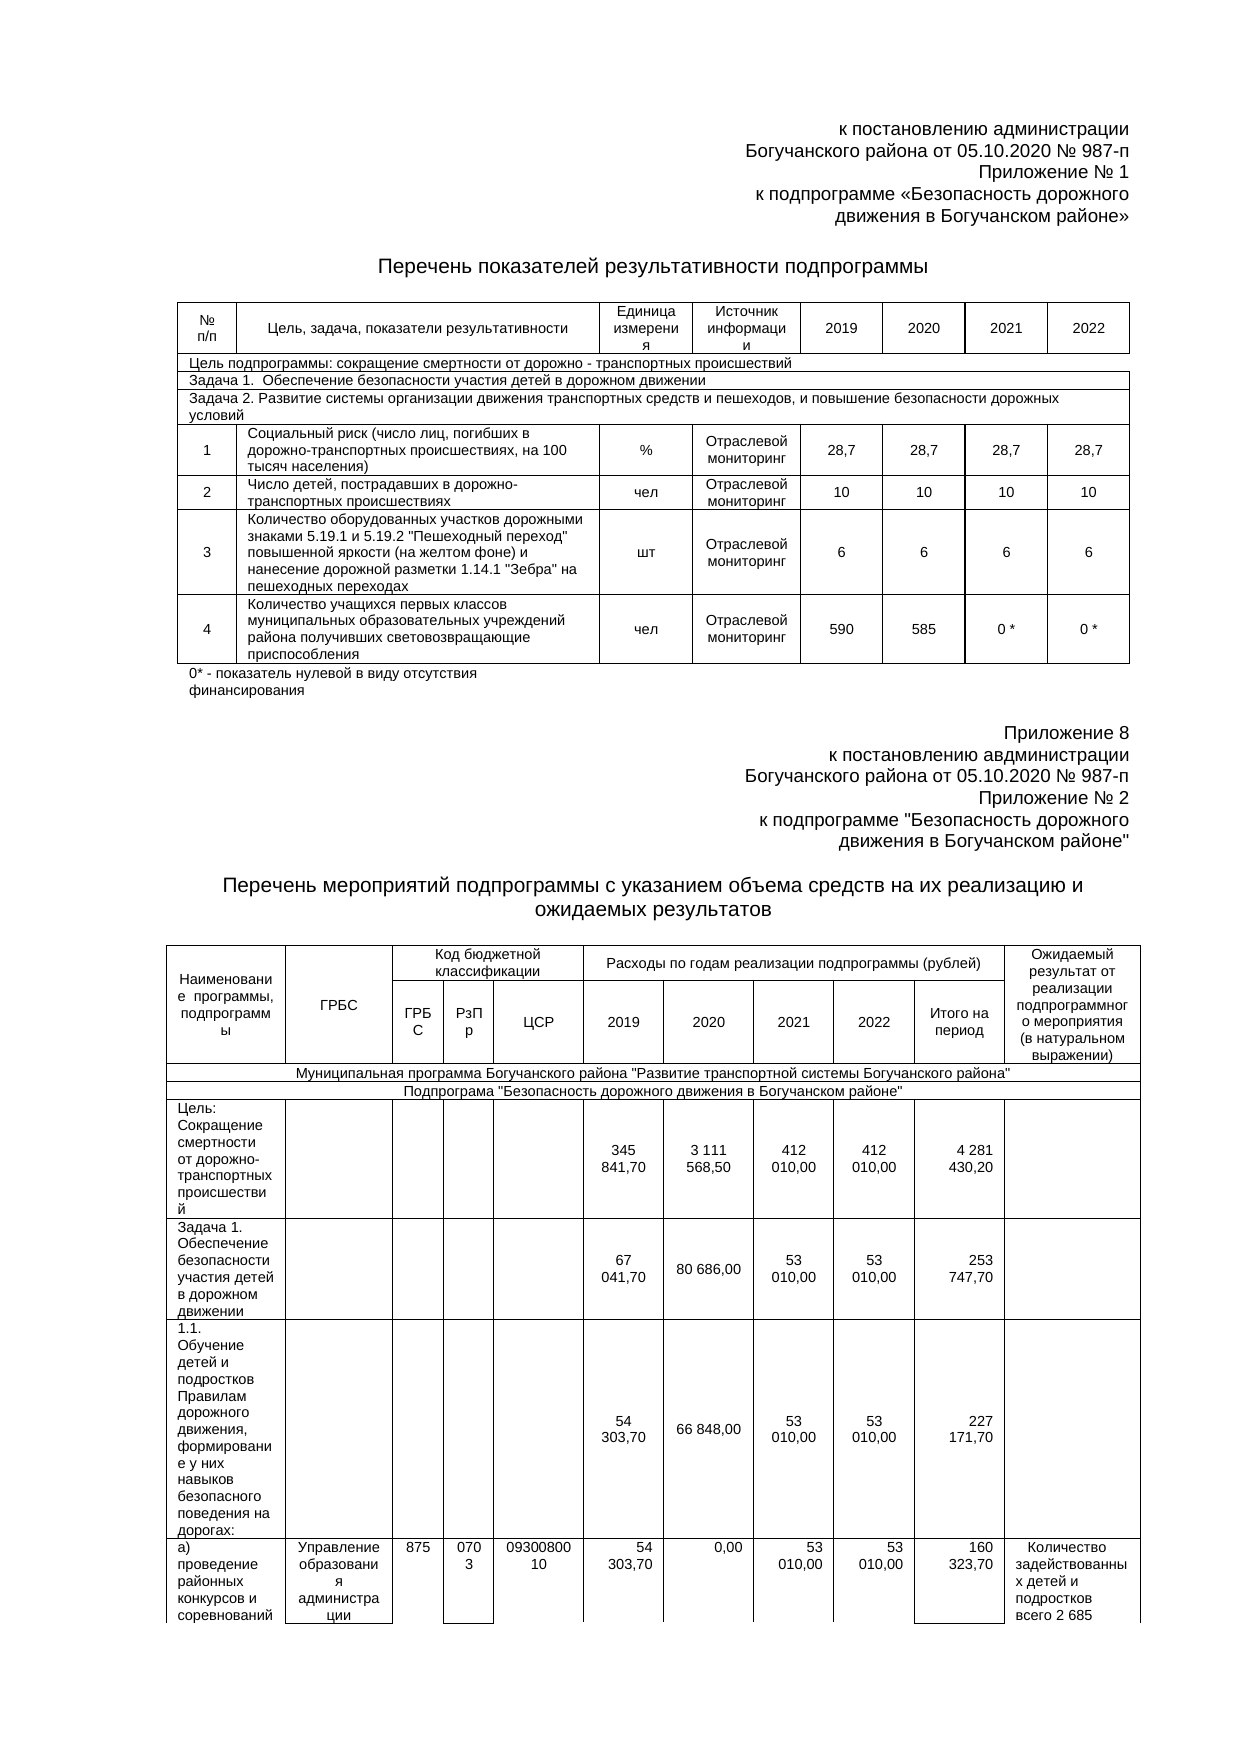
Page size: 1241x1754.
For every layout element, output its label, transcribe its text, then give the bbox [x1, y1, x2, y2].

table_cell 53 010,00 [834, 1219, 914, 1319]
table_cell Цель: Сокращение смертности от дорожно-транспортных происшествий [167, 1100, 285, 1217]
table_cell ЦСР [494, 981, 583, 1063]
table_cell [393, 1320, 443, 1538]
table_cell 227 171,70 [915, 1320, 1004, 1538]
table_cell 53 010,00 [834, 1320, 914, 1538]
table_cell [494, 1320, 583, 1538]
table_cell 53 010,00 [834, 1539, 914, 1623]
table_cell 875 [393, 1539, 443, 1623]
table_cell 2021 [754, 981, 833, 1063]
table_cell 1.1. Обучение детей и подростков Правилам дорожного движения, формирование у них навыков безопасного поведения на дорогах: [167, 1320, 285, 1538]
table_cell [1005, 1219, 1140, 1319]
table_cell [444, 1320, 493, 1538]
table_cell 0930080010 [494, 1539, 583, 1623]
table_cell [393, 1100, 443, 1217]
table_header Приложение 8 к постановлению авдминистрации Богучанского района от 05.10.2020 № 987-п Приложение № 2 к подпрограмме "Безопасность дорожного движения в Богучанском районе" Перечень мероприятий подпрограммы с указанием объема средств на их реализацию и ожидаемых результатов [166, 722, 1140, 921]
table_cell 0703 [444, 1539, 493, 1623]
table_cell 54 303,70 [583, 1539, 663, 1623]
table_cell [444, 1219, 493, 1319]
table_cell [286, 1539, 392, 1623]
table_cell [1005, 1539, 1140, 1623]
table_cell [393, 1219, 443, 1319]
table_cell [286, 1320, 392, 1538]
table_header Расходы по годам реализации подпрограммы (рублей) [584, 946, 1004, 979]
table_cell Итого на период [915, 981, 1004, 1063]
table_cell 345 841,70 [584, 1100, 663, 1217]
table_cell 253 747,70 [915, 1219, 1004, 1319]
table_cell Задача 1. Обеспечение безопасности участия детей в дорожном движении [167, 1219, 285, 1319]
table_cell ГРБС [393, 981, 443, 1063]
table_cell [494, 1100, 583, 1217]
table_cell [286, 1100, 392, 1217]
table_cell 412 010,00 [834, 1100, 914, 1217]
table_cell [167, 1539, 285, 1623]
table_cell 2022 [834, 981, 914, 1063]
table_cell РзПр [444, 981, 493, 1063]
table_cell [494, 1219, 583, 1319]
table_header Код бюджетной классификации [393, 946, 583, 979]
table_cell [286, 1219, 392, 1319]
table_cell [1005, 1320, 1140, 1538]
table_cell Муниципальная программа Богучанского района "Развитие транспортной системы Богучанского района" [167, 1064, 1140, 1081]
table_cell 53 010,00 [754, 1320, 833, 1538]
table_cell 53 010,00 [754, 1219, 833, 1319]
table_cell 412 010,00 [754, 1100, 833, 1217]
table_cell 53 010,00 [754, 1539, 834, 1623]
table_cell 3 111 568,50 [664, 1100, 753, 1217]
table_cell 80 686,00 [664, 1219, 753, 1319]
table_cell 160 323,70 [915, 1539, 1004, 1623]
table_cell [444, 1100, 493, 1217]
table_cell 0,00 [664, 1539, 753, 1623]
table_cell 2020 [664, 981, 753, 1063]
table_cell [1005, 1100, 1140, 1217]
table_cell 2019 [584, 981, 663, 1063]
table_header Наименование программы, подпрограммы [167, 946, 285, 1063]
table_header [166, 118, 1140, 698]
table_header ГРБС [286, 946, 392, 1063]
table_cell 66 848,00 [664, 1320, 753, 1538]
table_cell Подпрограма "Безопасность дорожного движения в Богучанском районе" [167, 1082, 1140, 1099]
table_cell 67 041,70 [584, 1219, 663, 1319]
table_header Ожидаемый результат от реализации подпрограммного мероприятия (в натуральном выражении) [1005, 946, 1140, 1063]
table_cell 4 281 430,20 [915, 1100, 1004, 1217]
table_cell 54 303,70 [584, 1320, 663, 1538]
